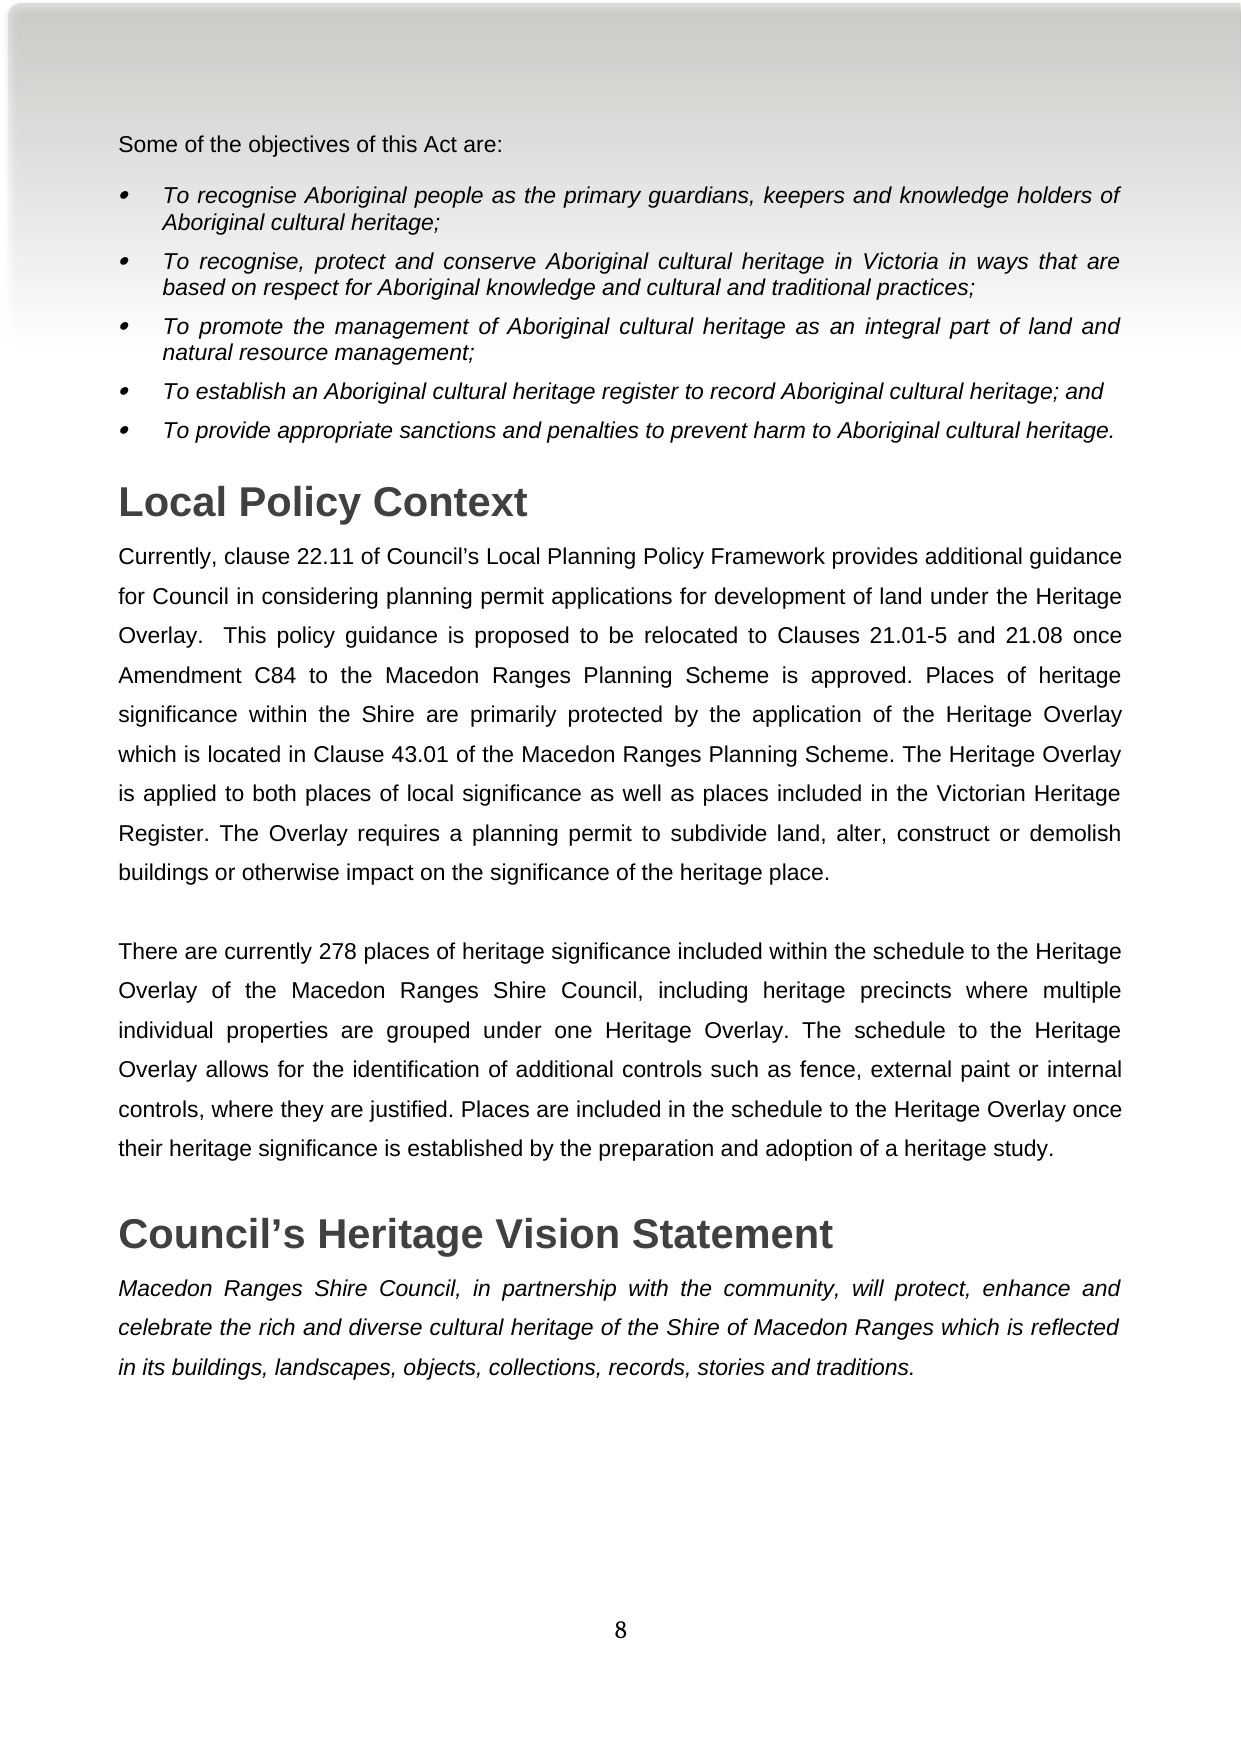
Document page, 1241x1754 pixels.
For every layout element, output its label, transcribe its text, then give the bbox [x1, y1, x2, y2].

list To recognise Aboriginal people as the primary guardians, keepers and knowledge holders of Aboriginal cultural heritage; [118, 182, 1123, 235]
list To provide appropriate sanctions and penalties to prevent harm to Aboriginal cultural heritage. [118, 417, 1123, 443]
list To recognise, protect and conserve Aboriginal cultural heritage in Victoria in ways that are based on respect for Aboriginal knowledge and cultural and traditional practices; [118, 248, 1123, 300]
text Macedon Ranges Shire Council, in partnership with the community, will protect, enhance and celebrate the rich and diverse cultural heritage of the Shire of Macedon Ranges which is reflected in its buildings, landscapes, objects, collections, records, stories and traditions. [118, 1275, 1123, 1380]
text There are currently 278 places of heritage significance included within the schedule to the Heritage Overlay of the Macedon Ranges Shire Council, including heritage precincts where multiple individual properties are grouped under one Heritage Overlay. The schedule to the Heritage Overlay allows for the identification of additional controls such as fence, external paint or internal controls, where they are justified. Places are included in the schedule to the Heritage Overlay once their heritage significance is established by the preparation and adoption of a heritage study. [118, 938, 1123, 1162]
subtitle Council’s Heritage Vision Statement [118, 1208, 1123, 1258]
text Some of the objectives of this Act are: [118, 131, 1123, 158]
text Currently, clause 22.11 of Council’s Local Planning Policy Framework provides additional guidance for Council in considering planning permit applications for development of land under the Heritage Overlay. This policy guidance is proposed to be relocated to Clauses 21.01-5 and 21.08 once Amendment C84 to the Macedon Ranges Planning Scheme is approved. Places of heritage significance within the Shire are primarily protected by the application of the Heritage Overlay which is located in Clause 43.01 of the Macedon Ranges Planning Scheme. The Heritage Overlay is applied to both places of local significance as well as places included in the Victorian Heritage Register. The Overlay requires a planning permit to subdivide land, alter, construct or demolish buildings or otherwise impact on the significance of the heritage place. [118, 543, 1123, 885]
subtitle Local Policy Context [118, 477, 1123, 527]
list To establish an Aboriginal cultural heritage register to record Aboriginal cultural heritage; and [118, 378, 1123, 404]
list To promote the management of Aboriginal cultural heritage as an integral part of land and natural resource management; [118, 313, 1123, 366]
